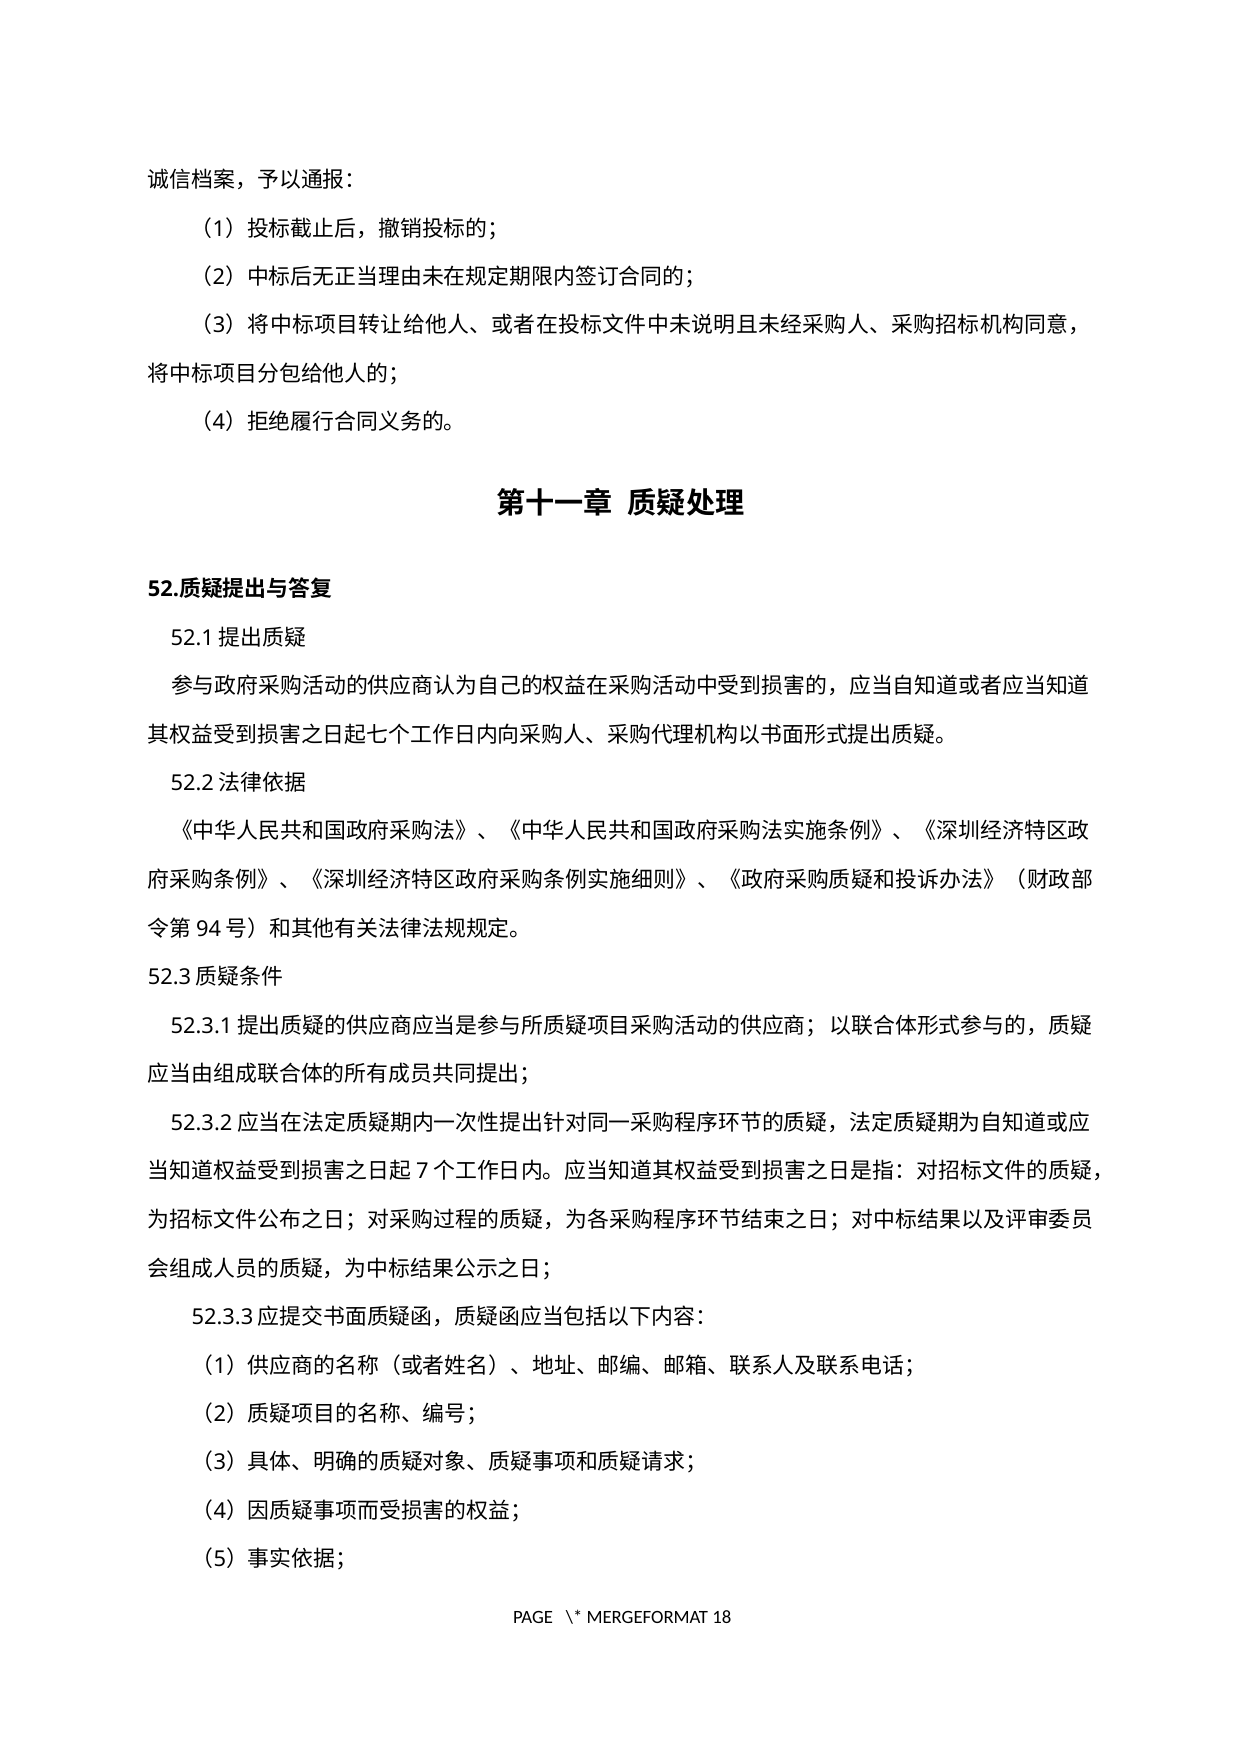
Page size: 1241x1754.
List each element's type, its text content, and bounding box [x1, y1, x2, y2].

text 52.3.2应当在法定质疑期内一次性提出针对同一采购程序环节的质疑，法定质疑期为自知道或应当知道权益受到损害之日起7个工作日内。应当知道其权益受到损害之日是指：对招标文件的质疑，为招标文件公布之日；对采购过程的质疑，为各采购程序环节结束之日；对中标结果以及评审委员会组成人员的质疑，为中标结果公示之日； [148, 1104, 1093, 1283]
text （5）事实依据； [148, 1541, 1093, 1573]
text （3）将中标项目转让给他人、或者在投标文件中未说明且未经采购人、采购招标机构同意，将中标项目分包给他人的； [148, 307, 1093, 388]
text 《中华人民共和国政府采购法》、《中华人民共和国政府采购法实施条例》、《深圳经济特区政府采购条例》、《深圳经济特区政府采购条例实施细则》、《政府采购质疑和投诉办法》（财政部令第94号）和其他有关法律法规规定。 [148, 813, 1093, 943]
text （2）中标后无正当理由未在规定期限内签订合同的； [148, 259, 1093, 291]
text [148, 162, 1093, 194]
text 52.2法律依据 [148, 765, 1093, 797]
text （1）投标截止后，撤销投标的； [148, 210, 1093, 243]
text （3）具体、明确的质疑对象、质疑事项和质疑请求； [148, 1444, 1093, 1476]
list 质疑处理 [148, 469, 1093, 534]
text 52.3质疑条件 [148, 959, 1093, 991]
text 52.质疑提出与答复 [148, 571, 1093, 603]
text （2）质疑项目的名称、编号； [148, 1396, 1093, 1428]
text （1）供应商的名称（或者姓名）、地址、邮编、邮箱、联系人及联系电话； [148, 1347, 1093, 1380]
text 52.3.1提出质疑的供应商应当是参与所质疑项目采购活动的供应商；以联合体形式参与的，质疑应当由组成联合体的所有成员共同提出； [148, 1007, 1093, 1088]
text 52.3.3应提交书面质疑函，质疑函应当包括以下内容： [148, 1299, 1093, 1331]
text 52.1提出质疑 [148, 619, 1093, 652]
text 参与政府采购活动的供应商认为自己的权益在采购活动中受到损害的，应当自知道或者应当知道其权益受到损害之日起七个工作日内向采购人、采购代理机构以书面形式提出质疑。 [148, 668, 1093, 749]
text （4）因质疑事项而受损害的权益； [148, 1492, 1093, 1525]
text （4）拒绝履行合同义务的。 [148, 404, 1093, 437]
